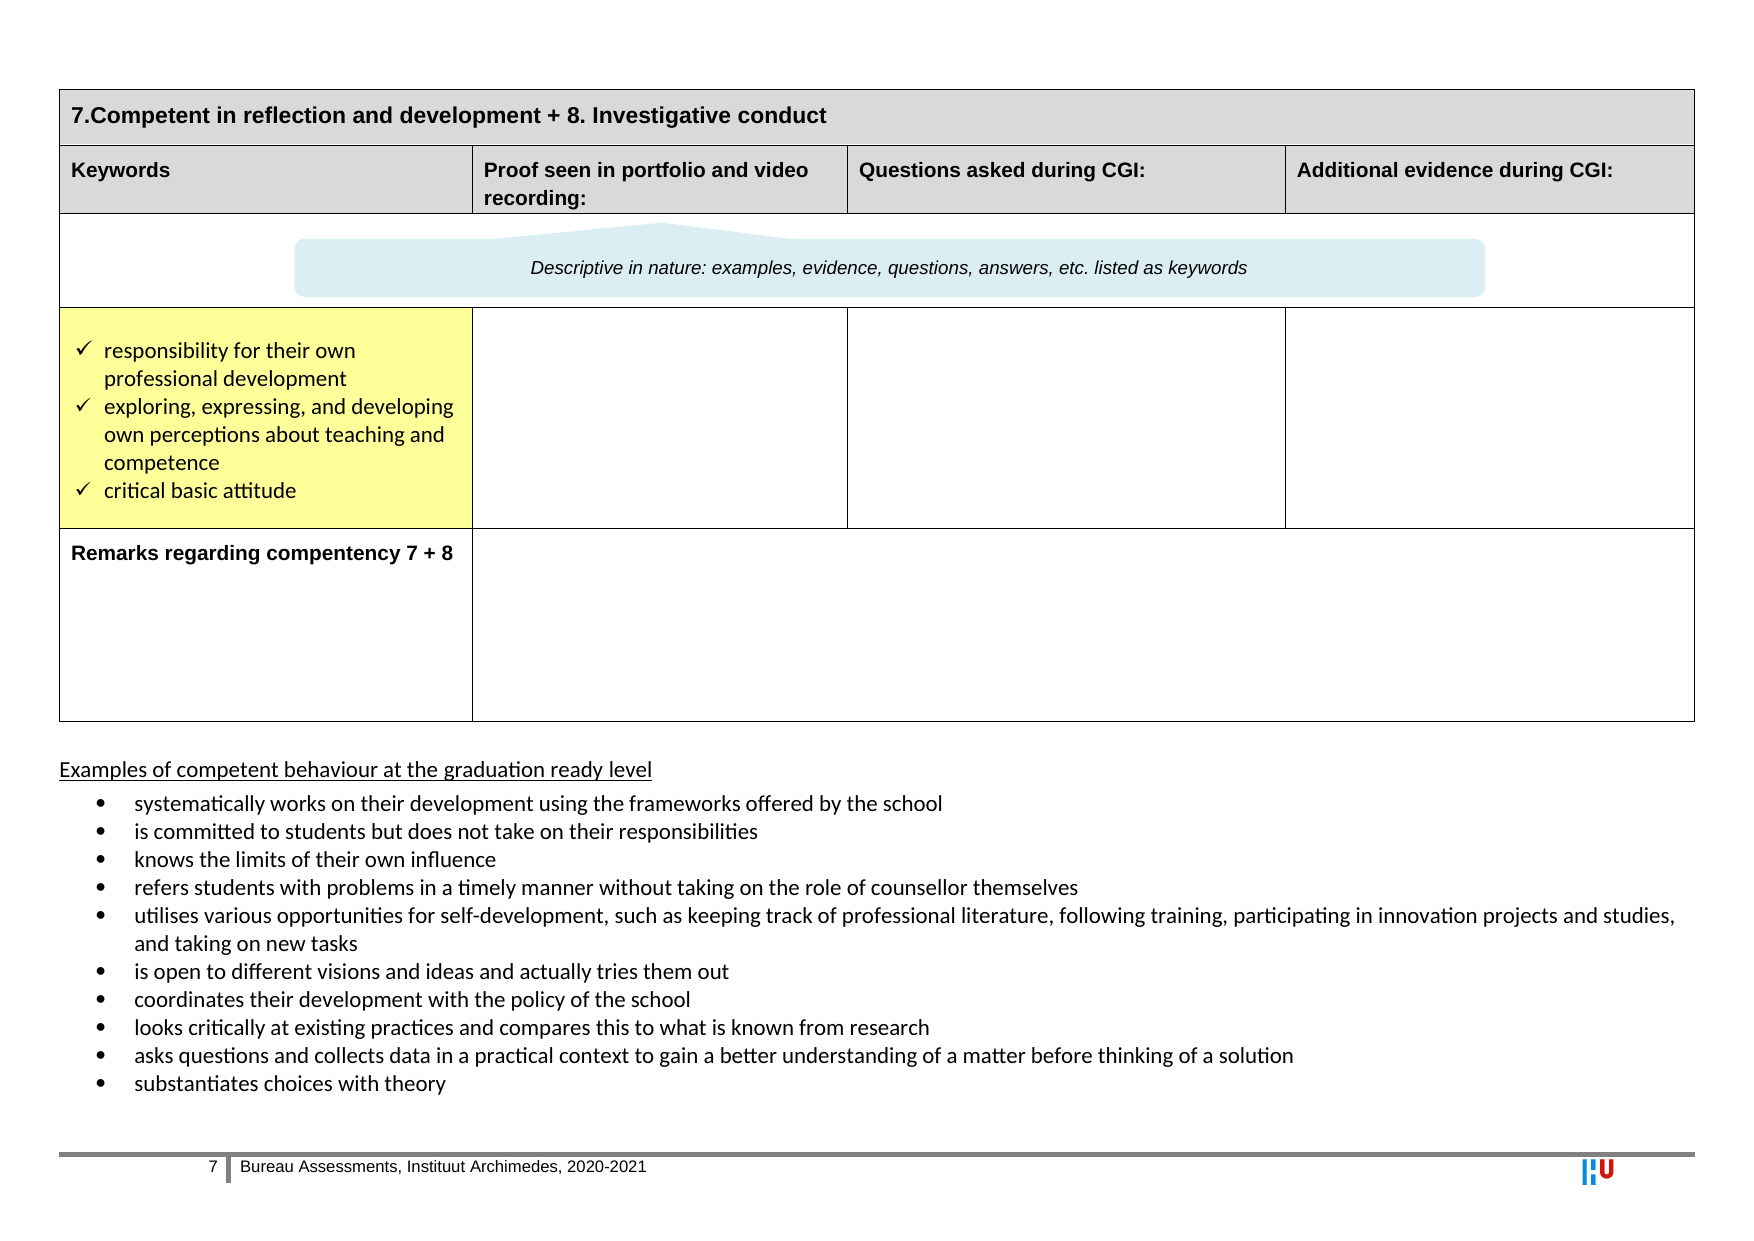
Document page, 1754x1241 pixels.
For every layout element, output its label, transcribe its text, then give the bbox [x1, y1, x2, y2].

list utilises various opportunities for self-development, such as keeping track of professional literature, following training, participating in innovation projects and studies, and taking on new tasks [97, 901, 1695, 957]
list systematically works on their development using the frameworks offered by the school [97, 789, 1695, 817]
table_cell [473, 529, 1694, 721]
table_cell [848, 308, 1285, 528]
list knows the limits of their own influence [97, 845, 1695, 873]
picture [1582, 1159, 1616, 1185]
table_cell [60, 214, 1694, 307]
table_cell [1286, 308, 1694, 528]
table_header 7. Competent in reflection and development + 8. Investigative conduct [60, 90, 1694, 144]
text Examples of competent behaviour at the graduation ready level [59, 758, 1695, 783]
table_cell Additional evidence during CGI: [1286, 146, 1694, 213]
list asks questions and collects data in a practical context to gain a better understanding of a matter before thinking of a solution [97, 1041, 1695, 1069]
list coordinates their development with the policy of the school [97, 985, 1695, 1013]
list substantiates choices with theory [97, 1069, 1695, 1097]
table_cell Questions asked during CGI: [848, 146, 1285, 213]
list is committed to students but does not take on their responsibilities [97, 817, 1695, 845]
list looks critically at existing practices and compares this to what is known from research [97, 1013, 1695, 1041]
list refers students with problems in a timely manner without taking on the role of counsellor themselves [97, 873, 1695, 901]
table_cell Proof seen in portfolio and video recording: [473, 146, 847, 213]
table_cell Remarks regarding compentency 7 + 8 [60, 529, 472, 721]
table_cell Keywords [60, 146, 472, 213]
table_cell responsibility for their own professional development exploring, expressing, and developing own perceptions about teaching and competence critical basic attitude [60, 308, 472, 528]
table_cell [473, 308, 847, 528]
list is open to different visions and ideas and actually tries them out [97, 957, 1695, 985]
